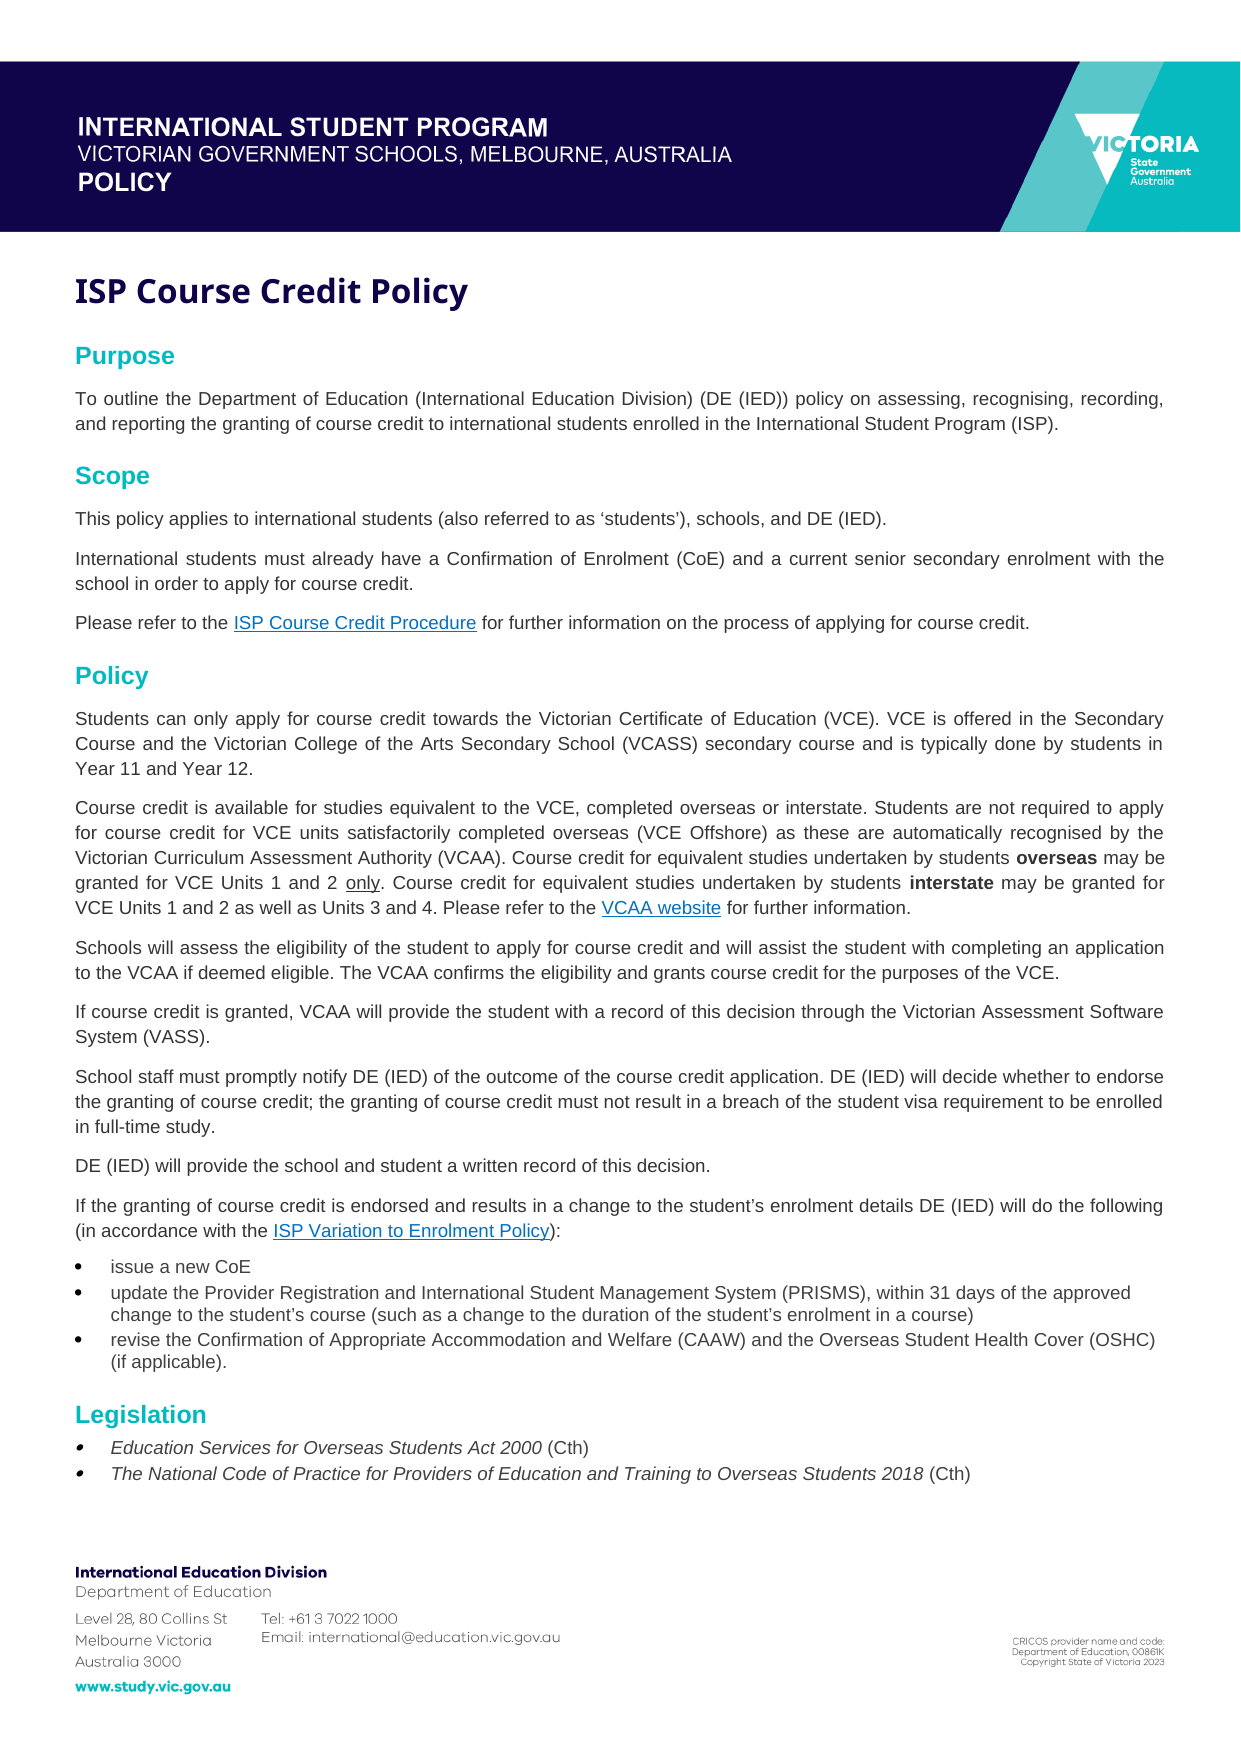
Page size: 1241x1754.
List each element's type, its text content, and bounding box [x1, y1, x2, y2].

subtitle Purpose [75, 334, 1165, 369]
text This policy applies to international students (also referred to as ‘students’), schools, and DE (IED). [75, 504, 1165, 529]
text If course credit is granted, VCAA will provide the student with a record of this decision through the Victorian Assessment Software System (VASS). [75, 998, 1165, 1048]
list update the Provider Registration and International Student Management System (PRISMS), within 31 days of the approved change to the student’s course (such as a change to the duration of the student’s enrolment in a course) [75, 1282, 1165, 1325]
text School staff must promptly notify DE (IED) of the outcome of the course credit application. DE (IED) will decide whether to endorse the granting of course credit; the granting of course credit must not result in a breach of the student visa requirement to be enrolled in full-time study. [75, 1062, 1165, 1137]
text To outline the Department of Education (International Education Division) (DE (IED)) policy on assessing, recognising, recording, and reporting the granting of course credit to international students enrolled in the International Student Program (ISP). [75, 384, 1165, 434]
subtitle Policy [75, 654, 1165, 689]
text International students must already have a Confirmation of Enrolment (CoE) and a current senior secondary enrolment with the school in order to apply for course credit. [75, 544, 1165, 594]
list Education Services for Overseas Students Act 2000 (Cth) [75, 1437, 1165, 1458]
list The National Code of Practice for Providers of Education and Training to Overseas Students 2018 (Cth) [75, 1462, 1165, 1484]
subtitle ISP Course Credit Policy [75, 268, 1165, 313]
text Students can only apply for course credit towards the Victorian Certificate of Education (VCE). VCE is offered in the Secondary Course and the Victorian College of the Arts Secondary School (VCASS) secondary course and is typically done by students in Year 11 and Year 12. [75, 704, 1165, 779]
text Please refer to the ISP Course Credit Procedure for further information on the process of applying for course credit. [75, 608, 1165, 633]
text Course credit is available for studies equivalent to the VCE, completed overseas or interstate. Students are not required to apply for course credit for VCE units satisfactorily completed overseas (VCE Offshore) as these are automatically recognised by the Victorian Curriculum Assessment Authority (VCAA). Course credit for equivalent studies undertaken by students overseas may be granted for VCE Units 1 and 2 only. Course credit for equivalent studies undertaken by students interstate may be granted for VCE Units 1 and 2 as well as Units 3 and 4. Please refer to the VCAA website for further information. [75, 793, 1165, 918]
list issue a new CoE [75, 1256, 1165, 1278]
text Schools will assess the eligibility of the student to apply for course credit and will assist the student with completing an application to the VCAA if deemed eligible. The VCAA confirms the eligibility and grants course credit for the purposes of the VCE. [75, 933, 1165, 983]
picture [0, 2, 1241, 232]
text DE (IED) will provide the school and student a written record of this decision. [75, 1152, 1165, 1177]
picture [75, 1564, 1165, 1695]
list revise the Confirmation of Appropriate Accommodation and Welfare (CAAW) and the Overseas Student Health Cover (OSHC) (if applicable). [75, 1329, 1165, 1372]
text If the granting of course credit is endorsed and results in a change to the student’s enrolment details DE (IED) will do the following (in accordance with the ISP Variation to Enrolment Policy): [75, 1191, 1165, 1241]
subtitle Scope [75, 455, 1165, 490]
subtitle Legislation [75, 1393, 1165, 1428]
